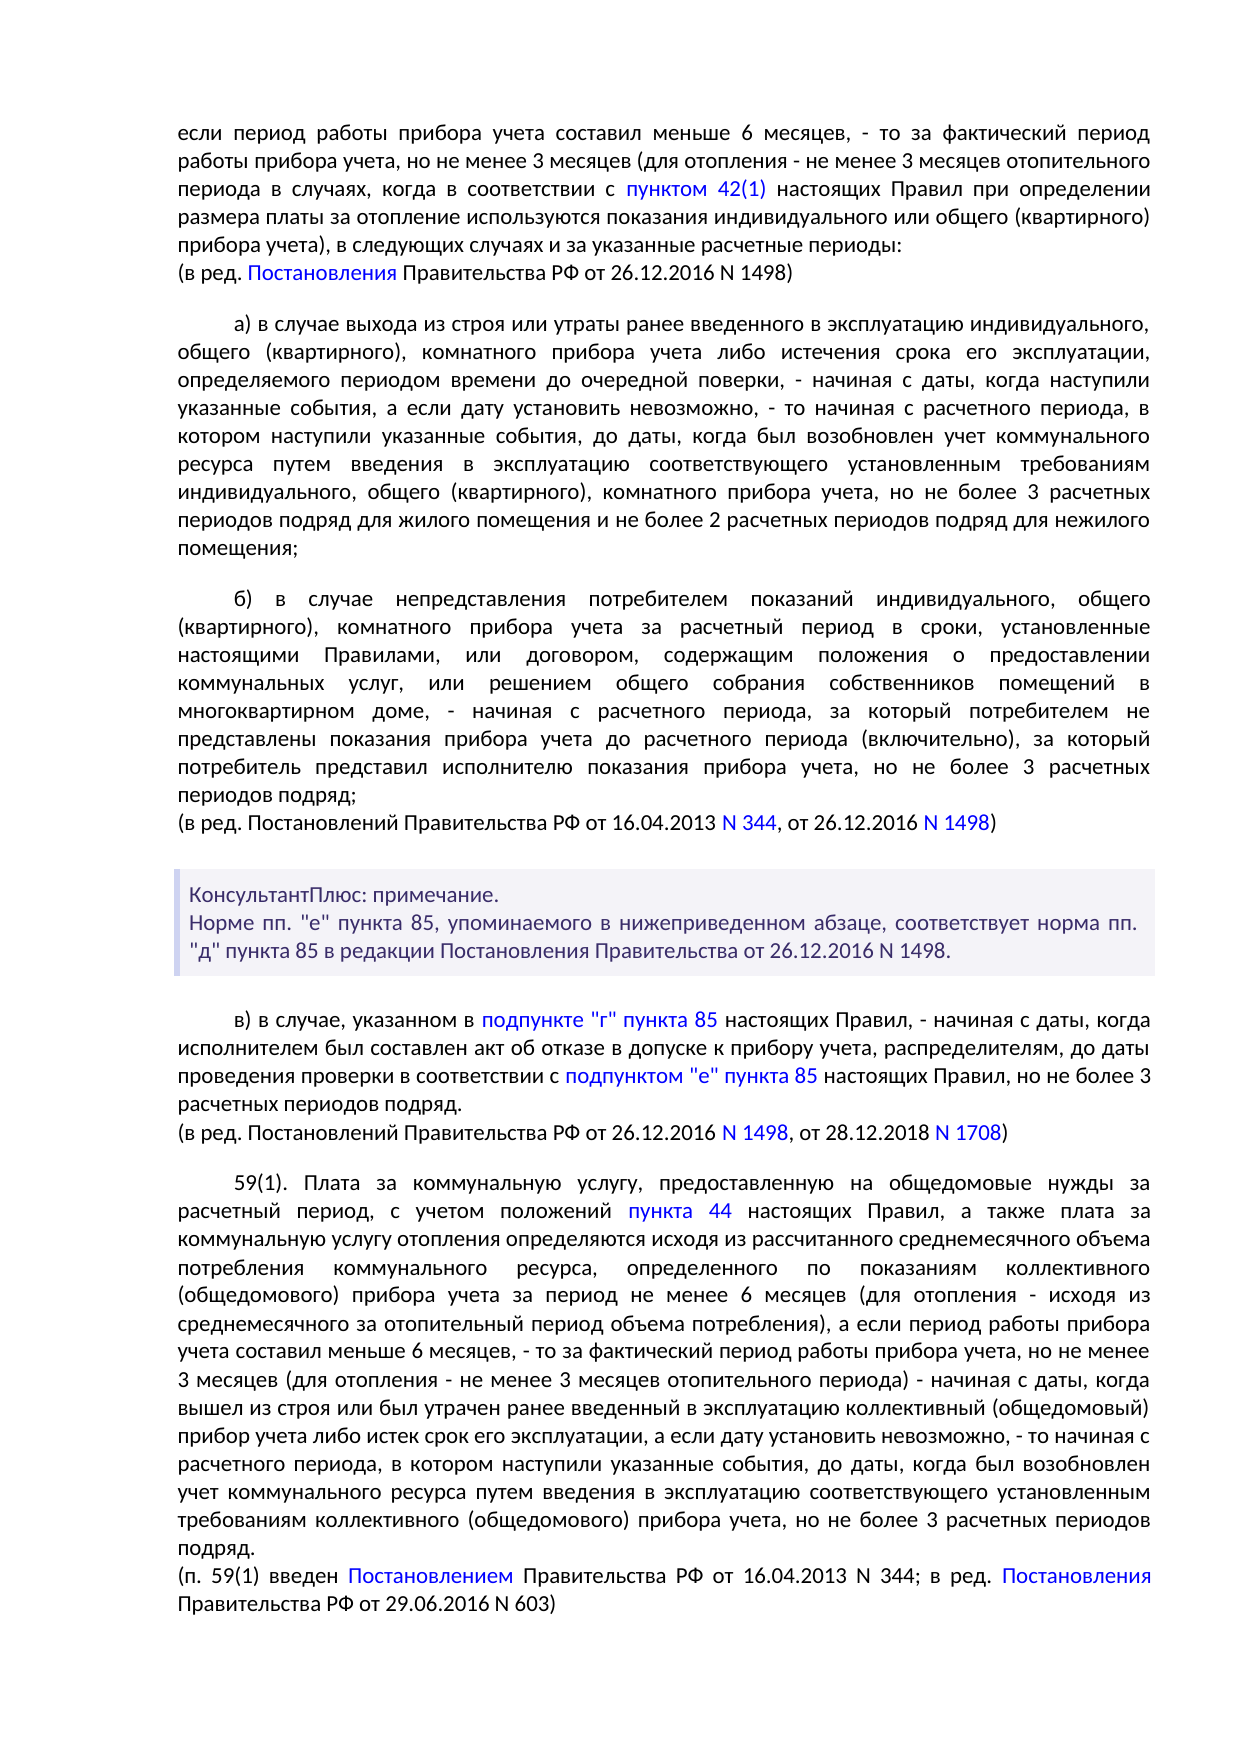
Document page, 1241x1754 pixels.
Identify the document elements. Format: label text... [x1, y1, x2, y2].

text б) в случае непредставления потребителем показаний индивидуального, общего (квартирного), комнатного прибора учета за расчетный период в сроки, установленные настоящими Правилами, или договором, содержащим положения о предоставлении коммунальных услуг, или решением общего собрания собственников помещений в многоквартирном доме, - начиная с расчетного периода, за который потребителем не представлены показания прибора учета до расчетного периода (включительно), за который потребитель представил исполнителю показания прибора учета, но не более 3 расчетных периодов подряд; [177, 584, 1152, 808]
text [177, 118, 1152, 258]
text (в ред. Постановлений Правительства РФ от 16.04.2013 N 344, от 26.12.2016 N 1498) [177, 808, 1152, 836]
table_header КонсультантПлюс: примечание. Норме пп. "е" пункта 85, упоминаемого в нижеприведенном абзаце, соответствует норма пп. "д" пункта 85 в редакции Постановления Правительства от 26.12.2016 N 1498. [180, 869, 1149, 976]
text (в ред. Постановлений Правительства РФ от 26.12.2016 N 1498, от 28.12.2018 N 1708) [177, 1118, 1152, 1146]
text 59(1). Плата за коммунальную услугу, предоставленную на общедомовые нужды за расчетный период, с учетом положений пункта 44 настоящих Правил, а также плата за коммунальную услугу отопления определяются исходя из рассчитанного среднемесячного объема потребления коммунального ресурса, определенного по показаниям коллективного (общедомового) прибора учета за период не менее 6 месяцев (для отопления - исходя из среднемесячного за отопительный период объема потребления), а если период работы прибора учета составил меньше 6 месяцев, - то за фактический период работы прибора учета, но не менее 3 месяцев (для отопления - не менее 3 месяцев отопительного периода) - начиная с даты, когда вышел из строя или был утрачен ранее введенный в эксплуатацию коллективный (общедомовый) прибор учета либо истек срок его эксплуатации, а если дату установить невозможно, - то начиная с расчетного периода, в котором наступили указанные события, до даты, когда был возобновлен учет коммунального ресурса путем введения в эксплуатацию соответствующего установленным требованиям коллективного (общедомового) прибора учета, но не более 3 расчетных периодов подряд. [177, 1168, 1152, 1561]
text (п. 59(1) введен Постановлением Правительства РФ от 16.04.2013 N 344; в ред. Постановления Правительства РФ от 29.06.2016 N 603) [177, 1561, 1152, 1617]
text (в ред. Постановления Правительства РФ от 26.12.2016 N 1498) [177, 258, 1152, 286]
text в) в случае, указанном в подпункте "г" пункта 85 настоящих Правил, - начиная с даты, когда исполнителем был составлен акт об отказе в допуске к прибору учета, распределителям, до даты проведения проверки в соответствии с подпунктом "е" пункта 85 настоящих Правил, но не более 3 расчетных периодов подряд. [177, 1006, 1152, 1118]
text а) в случае выхода из строя или утраты ранее введенного в эксплуатацию индивидуального, общего (квартирного), комнатного прибора учета либо истечения срока его эксплуатации, определяемого периодом времени до очередной поверки, - начиная с даты, когда наступили указанные события, а если дату установить невозможно, - то начиная с расчетного периода, в котором наступили указанные события, до даты, когда был возобновлен учет коммунального ресурса путем введения в эксплуатацию соответствующего установленным требованиям индивидуального, общего (квартирного), комнатного прибора учета, но не более 3 расчетных периодов подряд для жилого помещения и не более 2 расчетных периодов подряд для нежилого помещения; [177, 309, 1152, 561]
